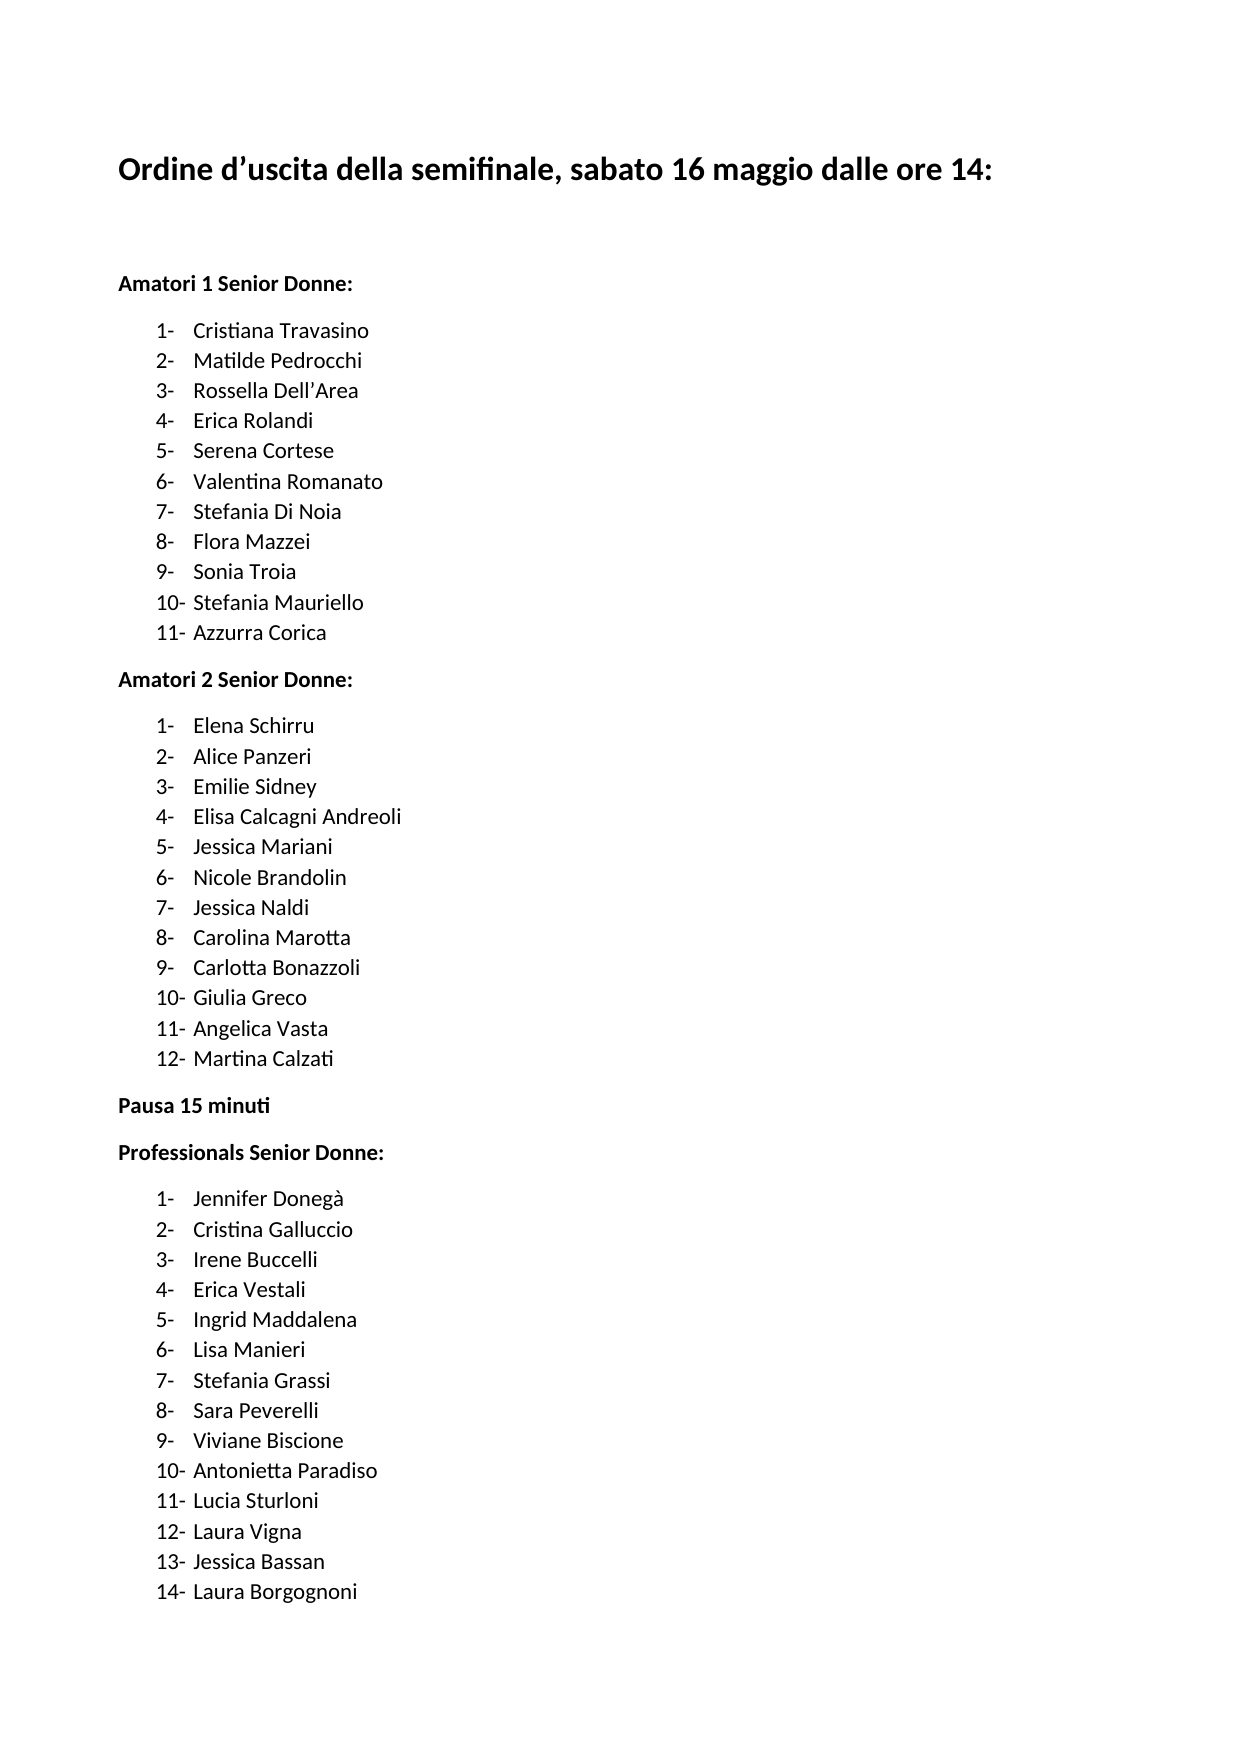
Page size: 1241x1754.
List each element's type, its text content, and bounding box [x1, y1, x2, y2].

list Lucia Sturloni [156, 1487, 1122, 1514]
list Serena Cortese [156, 437, 1122, 464]
list Jessica Naldi [156, 893, 1122, 921]
list Elena Schirru [156, 712, 1122, 739]
list Ingrid Maddalena [156, 1305, 1122, 1333]
list Martina Calzati [156, 1044, 1122, 1072]
text Amatori 1 Senior Donne: [118, 269, 1122, 297]
list Stefania Grassi [156, 1366, 1122, 1394]
list Rossella Dell’Area [156, 376, 1122, 404]
list Cristina Galluccio [156, 1215, 1122, 1243]
list Angelica Vasta [156, 1014, 1122, 1042]
text Professionals Senior Donne: [118, 1138, 1122, 1166]
list Sara Peverelli [156, 1396, 1122, 1424]
list Giulia Greco [156, 983, 1122, 1011]
list Carlotta Bonazzoli [156, 953, 1122, 981]
list Nicole Brandolin [156, 863, 1122, 891]
list Stefania Di Noia [156, 497, 1122, 525]
list Alice Panzeri [156, 742, 1122, 770]
list Irene Buccelli [156, 1245, 1122, 1273]
list Elisa Calcagni Andreoli [156, 802, 1122, 830]
list Lisa Manieri [156, 1336, 1122, 1363]
list Azzurra Corica [156, 618, 1122, 646]
list Stefania Mauriello [156, 588, 1122, 616]
text Ordine d’uscita della semifinale, sabato 16 maggio dalle ore 14: [118, 148, 1122, 188]
list Antonietta Paradiso [156, 1456, 1122, 1484]
text Pausa 15 minuti [118, 1091, 1122, 1119]
list Jessica Mariani [156, 832, 1122, 860]
list Erica Rolandi [156, 406, 1122, 434]
text Amatori 2 Senior Donne: [118, 665, 1122, 693]
list Carolina Marotta [156, 923, 1122, 951]
list Flora Mazzei [156, 527, 1122, 555]
list Emilie Sidney [156, 772, 1122, 800]
list Jessica Bassan [156, 1547, 1122, 1575]
list Matilde Pedrocchi [156, 346, 1122, 374]
list Laura Borgognoni [156, 1577, 1122, 1605]
list Erica Vestali [156, 1275, 1122, 1303]
list Sonia Troia [156, 557, 1122, 585]
list Cristiana Travasino [156, 316, 1122, 344]
list Viviane Biscione [156, 1426, 1122, 1454]
list Jennifer Donegà [156, 1184, 1122, 1212]
list Valentina Romanato [156, 467, 1122, 495]
list Laura Vigna [156, 1517, 1122, 1545]
